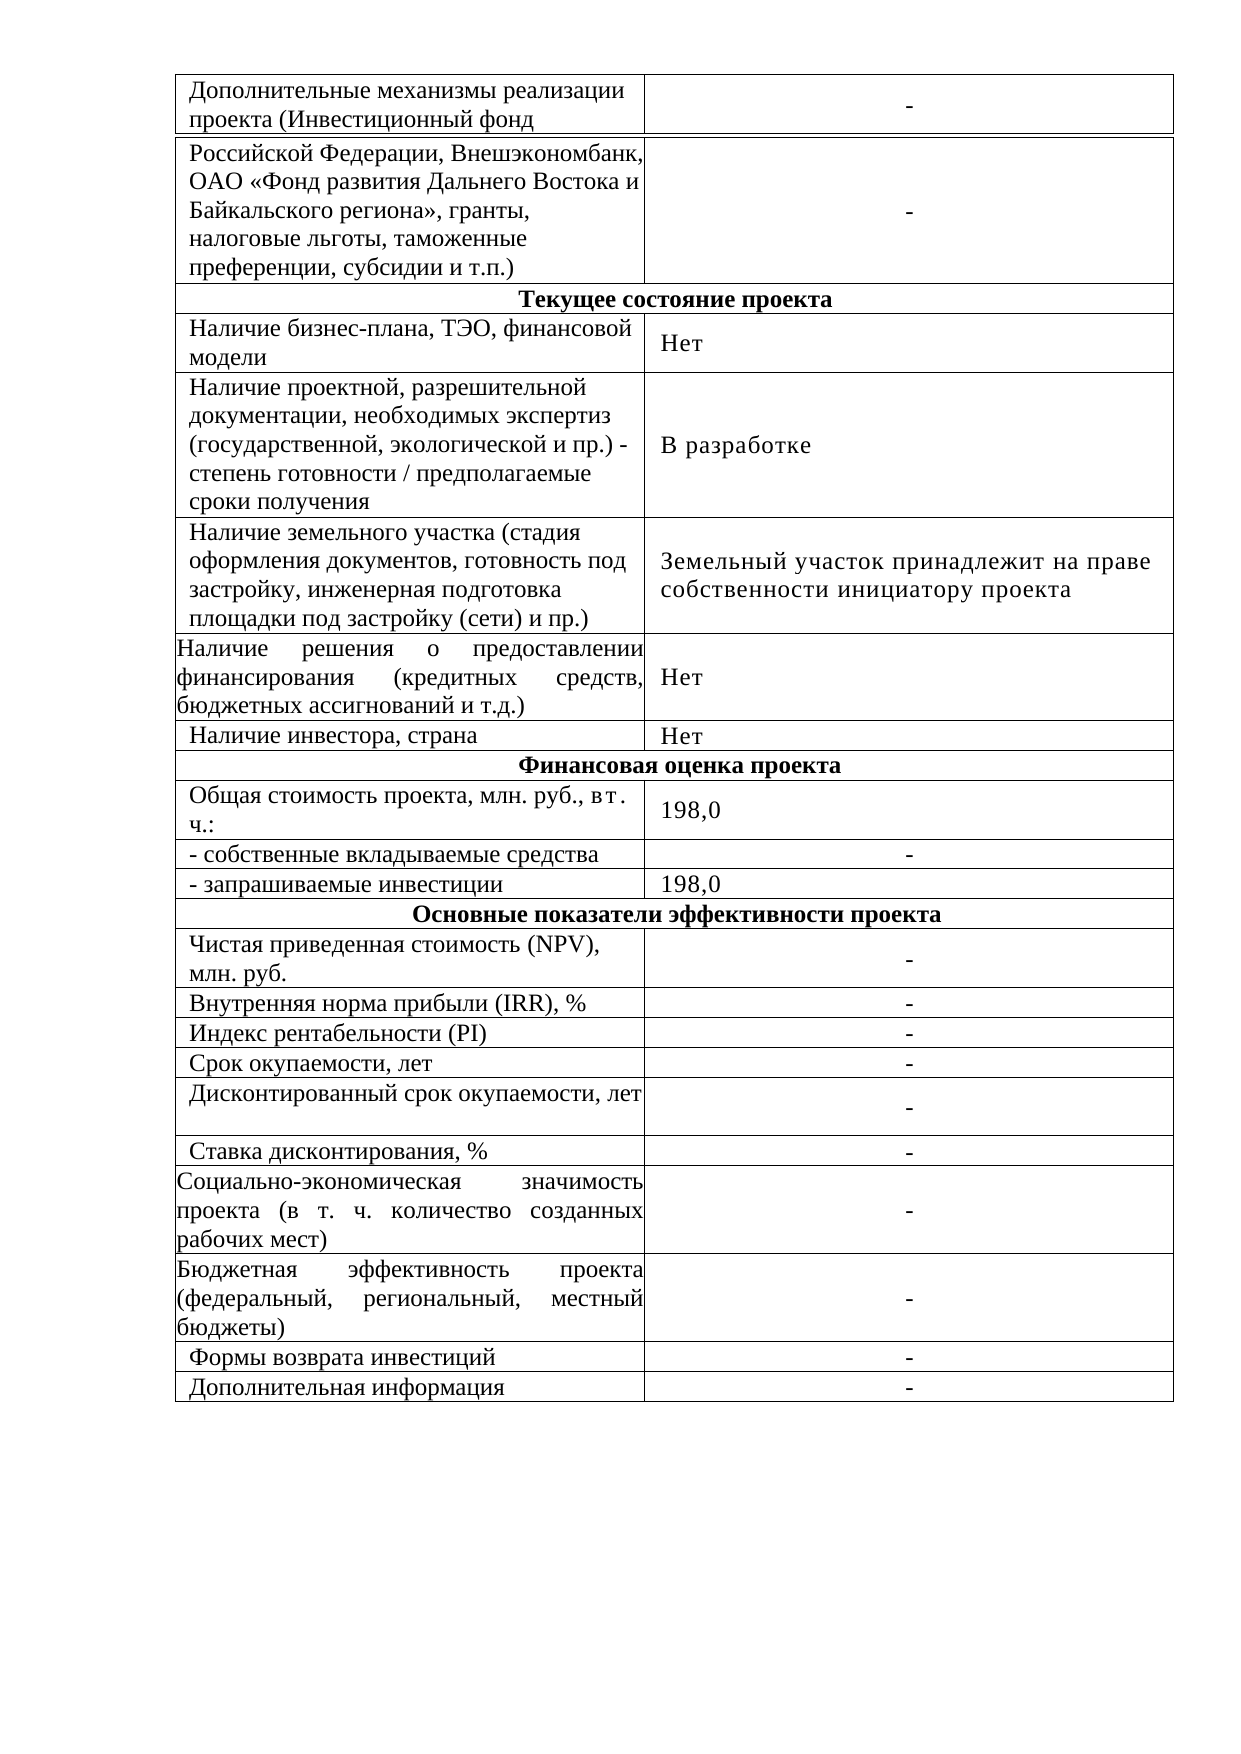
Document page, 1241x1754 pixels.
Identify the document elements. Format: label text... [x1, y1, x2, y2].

table_cell Наличие решения о предоставлении финансирования (кредитных средств, бюджетных ассигнований и т.д.) [176, 634, 644, 719]
table_header Российской Федерации, Внешэкономбанк, ОАО «Фонд развития Дальнего Востока и Байкальского региона», гранты, налоговые льготы, таможенные преференции, субсидии и т.п.) [176, 138, 644, 283]
table_cell Чистая приведенная стоимость (NPV), млн. руб. [176, 929, 644, 987]
table_cell Бюджетная эффективность проекта (федеральный, региональный, местный бюджеты) [176, 1254, 644, 1341]
table_cell В разработке [645, 373, 1173, 517]
table_cell 198,0 [645, 781, 1173, 838]
table_cell - [645, 1254, 1173, 1341]
table_cell - [645, 1342, 1173, 1371]
table_cell Ставка дисконтирования, % [176, 1136, 644, 1165]
table_cell - [645, 1018, 1173, 1047]
table_cell Наличие инвестора, страна [176, 721, 644, 749]
table_cell Земельный участок принадлежит на праве собственности инициатору проекта [645, 518, 1173, 633]
table_cell - [645, 1078, 1173, 1135]
table_cell Нет [645, 314, 1173, 372]
table_cell - [645, 840, 1173, 868]
table_cell Финансовая оценка проекта [176, 751, 1173, 779]
table_cell Дисконтированный срок окупаемости, лет [176, 1078, 644, 1135]
table_cell - [645, 1166, 1173, 1253]
table_cell Срок окупаемости, лет [176, 1048, 644, 1077]
table_cell - [645, 1136, 1173, 1165]
table_cell - запрашиваемые инвестиции [176, 869, 644, 898]
table_cell - [645, 1372, 1173, 1401]
table_cell Наличие бизнес-плана, ТЭО, финансовой модели [176, 314, 644, 372]
table_cell - [645, 988, 1173, 1017]
table_cell Наличие проектной, разрешительной документации, необходимых экспертиз (государственной, экологической и пр.) - степень готовности / предполагаемые сроки получения [176, 373, 644, 517]
table_cell Индекс рентабельности (PI) [176, 1018, 644, 1047]
table_cell Нет [645, 721, 1173, 749]
table_cell - [645, 75, 1173, 133]
table_cell Нет [645, 634, 1173, 719]
table_cell Социально-экономическая значимость проекта (в т. ч. количество созданных рабочих мест) [176, 1166, 644, 1253]
table_cell Дополнительные механизмы реализации проекта (Инвестиционный фонд [176, 75, 644, 133]
table_cell Наличие земельного участка (стадия оформления документов, готовность под застройку, инженерная подготовка площадки под застройку (сети) и пр.) [176, 518, 644, 633]
table_cell Дополнительная информация [176, 1372, 644, 1401]
table_cell - [645, 1048, 1173, 1077]
table_cell Общая стоимость проекта, млн. руб., вт. ч.: [176, 781, 644, 838]
table_cell Основные показатели эффективности проекта [176, 899, 1173, 928]
table_cell Формы возврата инвестиций [176, 1342, 644, 1371]
table_cell Текущее состояние проекта [176, 284, 1173, 313]
table_cell 198,0 [645, 869, 1173, 898]
table_cell - [645, 929, 1173, 987]
table_header - [645, 138, 1173, 283]
table_cell Внутренняя норма прибыли (IRR), % [176, 988, 644, 1017]
table_cell - собственные вкладываемые средства [176, 840, 644, 868]
